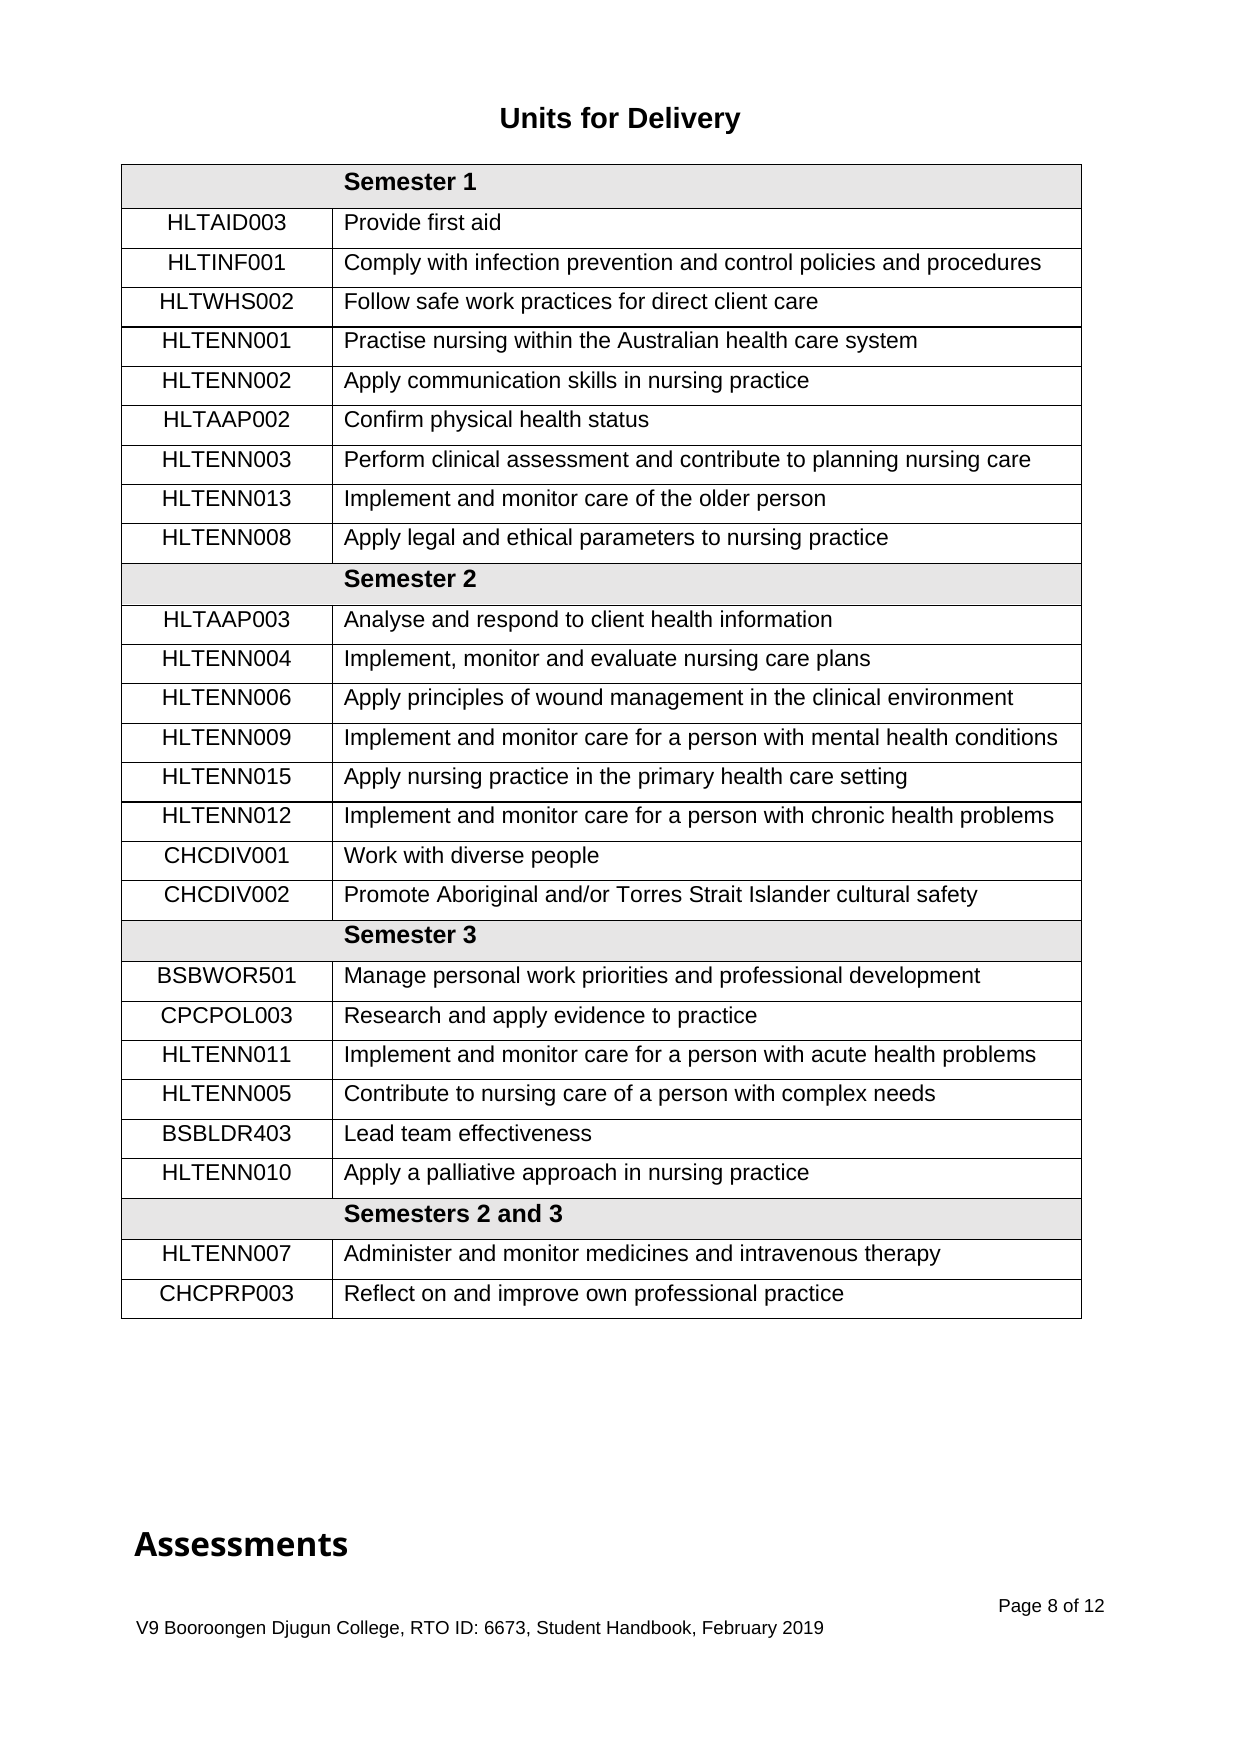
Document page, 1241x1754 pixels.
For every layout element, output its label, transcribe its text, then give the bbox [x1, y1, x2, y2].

table_cell HLTENN009 [122, 724, 332, 762]
table_cell Work with diverse people [333, 842, 1081, 880]
table_cell CPCPOL003 [122, 1002, 332, 1040]
table_cell Semester 3 [332, 921, 1081, 961]
table_cell CHCDIV002 [122, 881, 332, 919]
table_header Semester 1 [332, 165, 1081, 208]
table_cell HLTENN002 [122, 367, 332, 405]
table_cell Apply principles of wound management in the clinical environment [333, 684, 1081, 723]
table_cell CHCDIV001 [122, 842, 332, 880]
table_cell Apply legal and ethical parameters to nursing practice [333, 524, 1081, 563]
table_cell HLTENN007 [122, 1240, 332, 1279]
table_cell HLTENN001 [122, 328, 332, 366]
table_cell Contribute to nursing care of a person with complex needs [333, 1080, 1081, 1119]
table_cell Provide first aid [333, 209, 1081, 248]
table_cell Semesters 2 and 3 [332, 1199, 1081, 1239]
table_cell HLTENN010 [122, 1159, 332, 1197]
table_cell Implement and monitor care for a person with chronic health problems [333, 803, 1081, 841]
table_cell HLTAID003 [122, 209, 332, 248]
table_cell Implement and monitor care of the older person [333, 485, 1081, 523]
table_cell Comply with infection prevention and control policies and procedures [333, 249, 1081, 287]
table_cell HLTAAP003 [122, 606, 332, 644]
table_cell HLTENN005 [122, 1080, 332, 1119]
table_cell Confirm physical health status [333, 406, 1081, 444]
table_cell HLTWHS002 [122, 288, 332, 326]
table_cell CHCPRP003 [122, 1280, 332, 1318]
table_cell Follow safe work practices for direct client care [333, 288, 1081, 326]
table_cell Implement, monitor and evaluate nursing care plans [333, 645, 1081, 683]
table_cell HLTINF001 [122, 249, 332, 287]
table_cell Apply communication skills in nursing practice [333, 367, 1081, 405]
table_cell HLTENN006 [122, 684, 332, 723]
table_cell [122, 564, 332, 604]
table_cell HLTENN013 [122, 485, 332, 523]
table_cell HLTENN003 [122, 446, 332, 484]
subtitle Assessments [134, 1521, 1106, 1566]
table_cell HLTAAP002 [122, 406, 332, 444]
table_cell HLTENN004 [122, 645, 332, 683]
table_cell Implement and monitor care for a person with acute health problems [333, 1041, 1081, 1079]
table_cell Promote Aboriginal and/or Torres Strait Islander cultural safety [333, 881, 1081, 919]
table_cell BSBWOR501 [122, 962, 332, 1001]
table_cell Apply a palliative approach in nursing practice [333, 1159, 1081, 1197]
table_cell Manage personal work priorities and professional development [333, 962, 1081, 1001]
table_cell Reflect on and improve own professional practice [333, 1280, 1081, 1318]
table_cell Lead team effectiveness [333, 1120, 1081, 1158]
table_cell BSBLDR403 [122, 1120, 332, 1158]
table_cell Apply nursing practice in the primary health care setting [333, 763, 1081, 801]
table_cell HLTENN012 [122, 803, 332, 841]
table_cell [122, 1199, 332, 1239]
table_cell [122, 921, 332, 961]
table_cell Analyse and respond to client health information [333, 606, 1081, 644]
table_cell Implement and monitor care for a person with mental health conditions [333, 724, 1081, 762]
table_cell Administer and monitor medicines and intravenous therapy [333, 1240, 1081, 1279]
table_cell HLTENN015 [122, 763, 332, 801]
table_cell Practise nursing within the Australian health care system [333, 328, 1081, 366]
table_cell Research and apply evidence to practice [333, 1002, 1081, 1040]
table_header [122, 165, 332, 208]
table_cell Semester 2 [332, 564, 1081, 604]
subtitle Units for Delivery [134, 101, 1106, 135]
table_cell Perform clinical assessment and contribute to planning nursing care [333, 446, 1081, 484]
table_cell HLTENN011 [122, 1041, 332, 1079]
table_cell HLTENN008 [122, 524, 332, 563]
